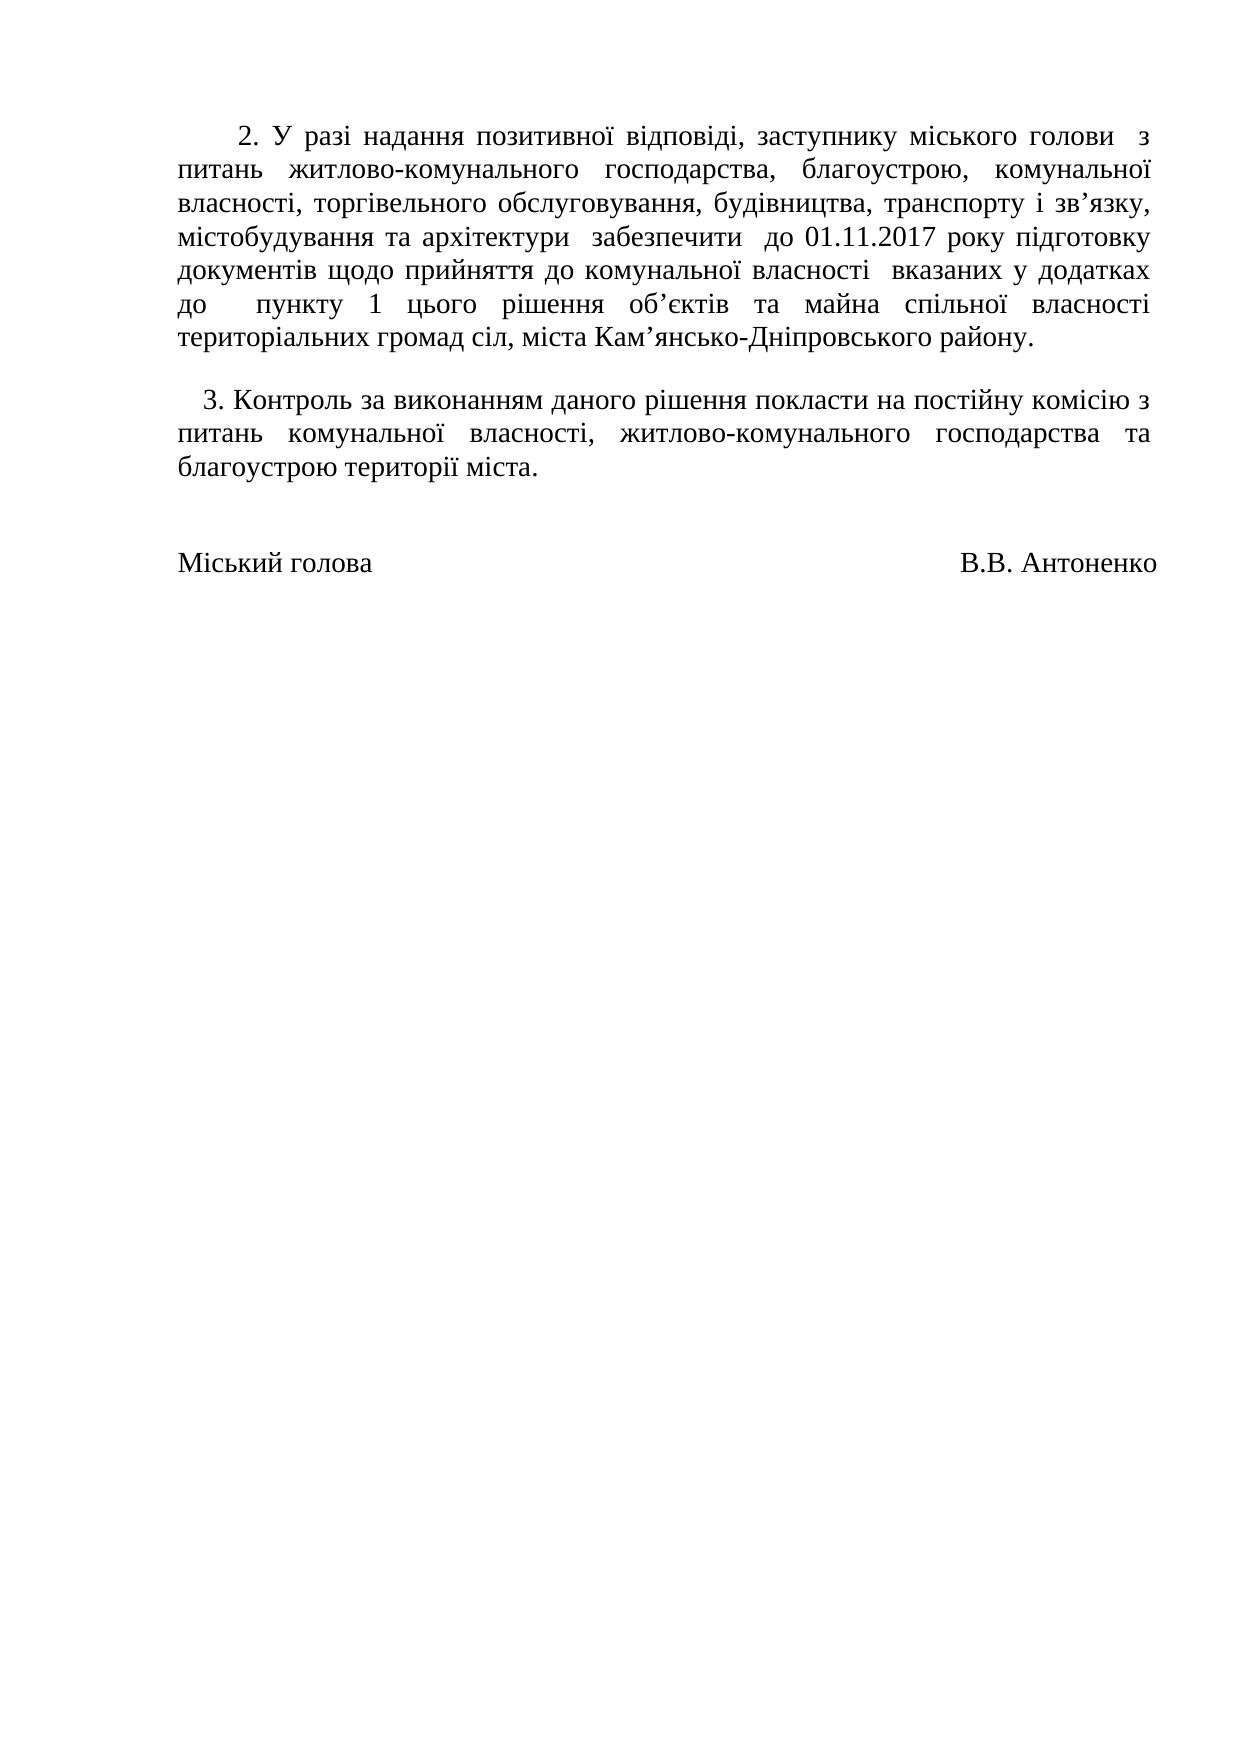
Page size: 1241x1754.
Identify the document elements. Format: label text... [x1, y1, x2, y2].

table_header Міський голова [166, 545, 856, 579]
text 2. У разі надання позитивної відповіді, заступнику міського голови з питань житлово-комунального господарства, благоустрою, комунальної власності, торгівельного обслуговування, будівництва, транспорту і зв’язку, містобудування та архітектури забезпечити до 01.11.2017 року підготовку документів щодо прийняття до комунальної власності вказаних у додатках до пункту 1 цього рішення об’єктів та майна спільної власності територіальних громад сіл, міста Кам’янсько-Дніпровського району. [177, 118, 1152, 353]
table_header В.В. Антоненко [856, 545, 1196, 579]
text 3. Контроль за виконанням даного рішення покласти на постійну комісію з питань комунальної власності, житлово-комунального господарства та благоустрою території міста. [177, 382, 1152, 483]
